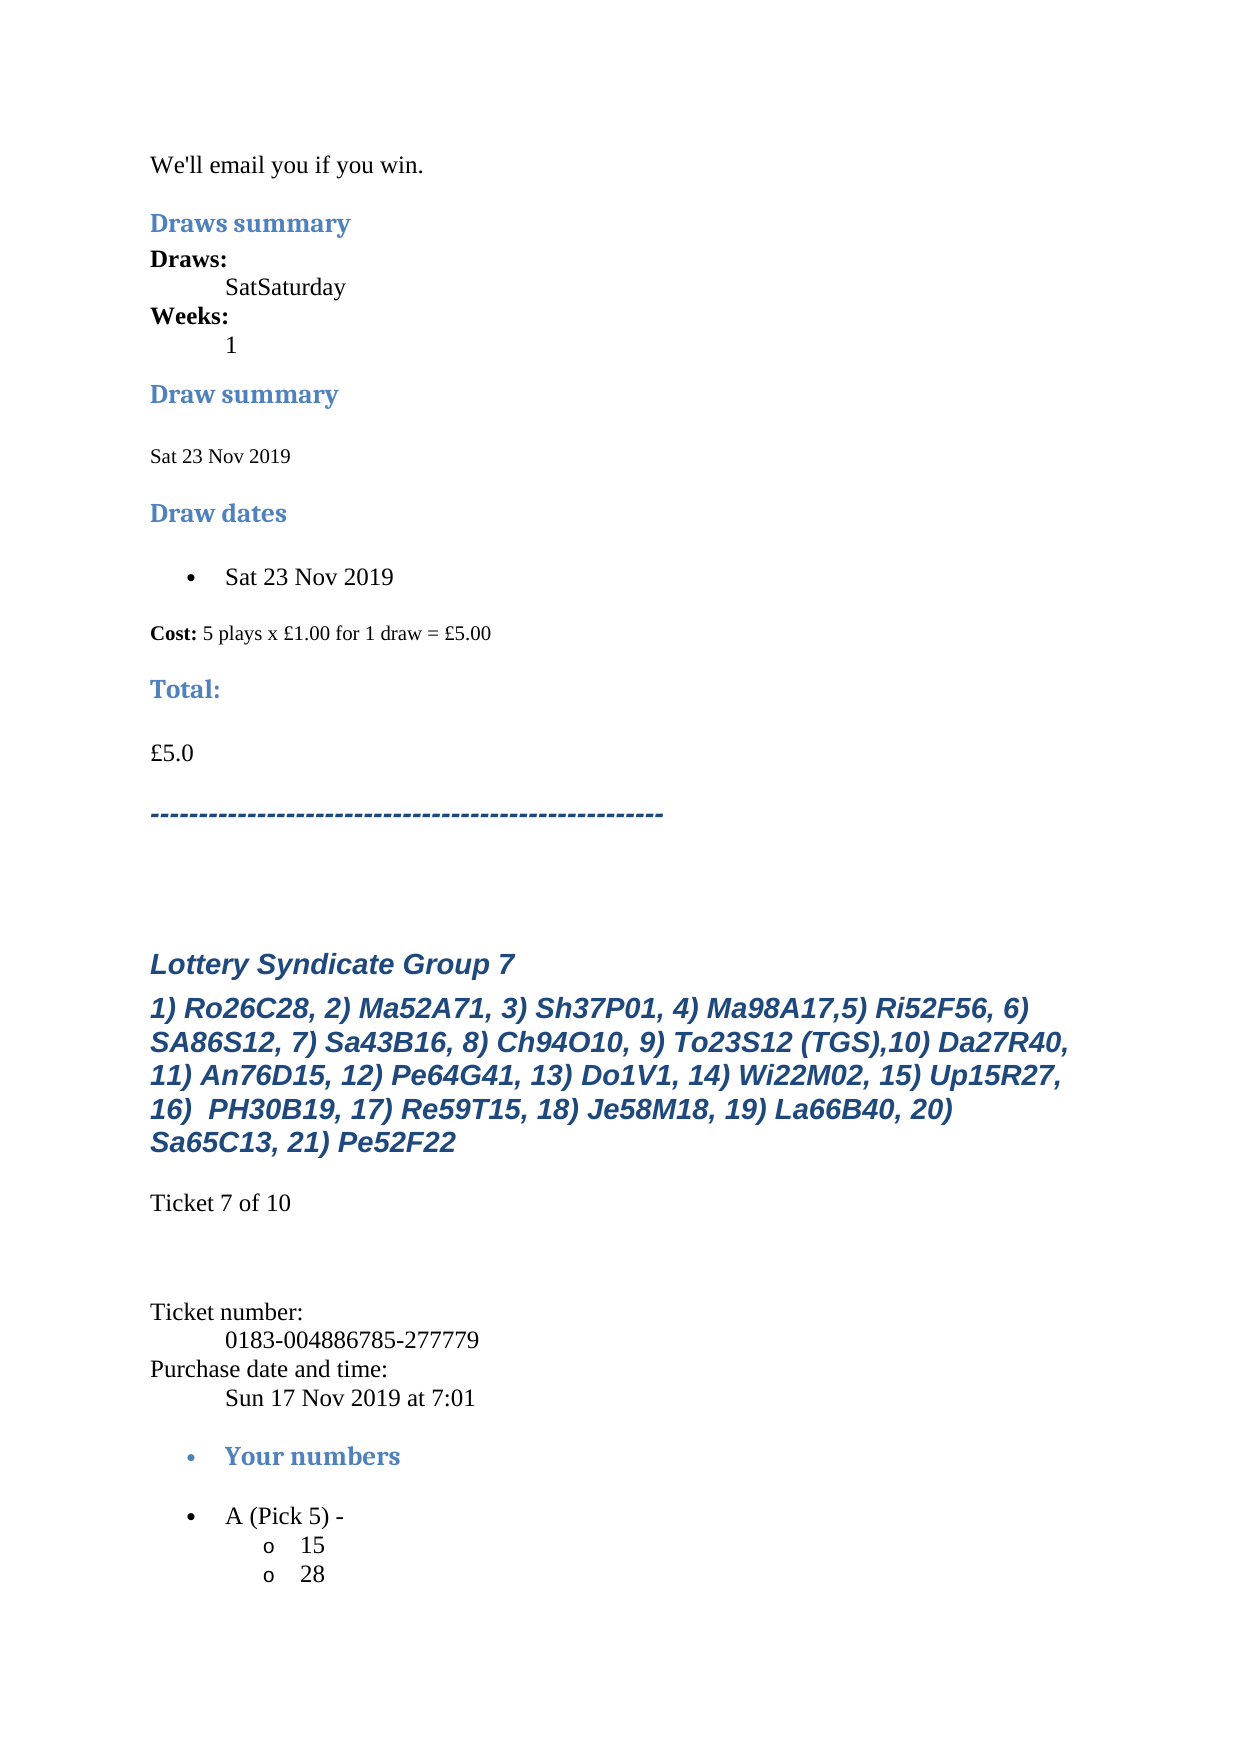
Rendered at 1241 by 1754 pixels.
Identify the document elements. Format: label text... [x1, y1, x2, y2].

text Sat 23 Nov 2019 [150, 444, 1090, 468]
text We'll email you if you win. [150, 150, 1090, 179]
list Sat 23 Nov 2019 [187, 562, 1090, 591]
subtitle Draw summary [150, 379, 1090, 411]
list 15 [262, 1530, 1090, 1559]
text ----------------------------------------------------- [150, 796, 1090, 830]
subtitle Your numbers [187, 1441, 1090, 1472]
list A (Pick 5) - [187, 1501, 1090, 1530]
text Draws: [150, 244, 1090, 272]
subtitle Total: [150, 674, 1090, 705]
list 28 [262, 1559, 1090, 1589]
text Cost: 5 plays x £1.00 for 1 draw = £5.00 [150, 620, 1090, 644]
text 1 [225, 330, 1090, 359]
text Purchase date and time: [150, 1354, 1090, 1383]
subtitle Draw dates [150, 498, 1090, 529]
text Ticket 7 of 10 [150, 1188, 1090, 1217]
text Sun 17 Nov 2019 at 7:01 [225, 1383, 1090, 1412]
text 1) Ro26C28, 2) Ma52A71, 3) Sh37P01, 4) Ma98A17,5) Ri52F56, 6) SA86S12, 7) Sa43B16, 8) Ch94O10, 9) To23S12 (TGS),10) Da27R40, 11) An76D15, 12) Pe64G41, 13) Do1V1, 14) Wi22M02, 15) Up15R27, 16) PH30B19, 17) Re59T15, 18) Je58M18, 19) La66B40, 20) Sa65C13, 21) Pe52F22 [150, 991, 1090, 1159]
subtitle Draws summary [150, 208, 1090, 239]
text SatSaturday [225, 272, 1090, 301]
text Lottery Syndicate Group 7 [150, 947, 1090, 981]
text 0183-004886785-277779 [225, 1325, 1090, 1354]
text Ticket number: [150, 1297, 1090, 1325]
text £5.0 [150, 738, 1090, 767]
text Weeks: [150, 301, 1090, 330]
